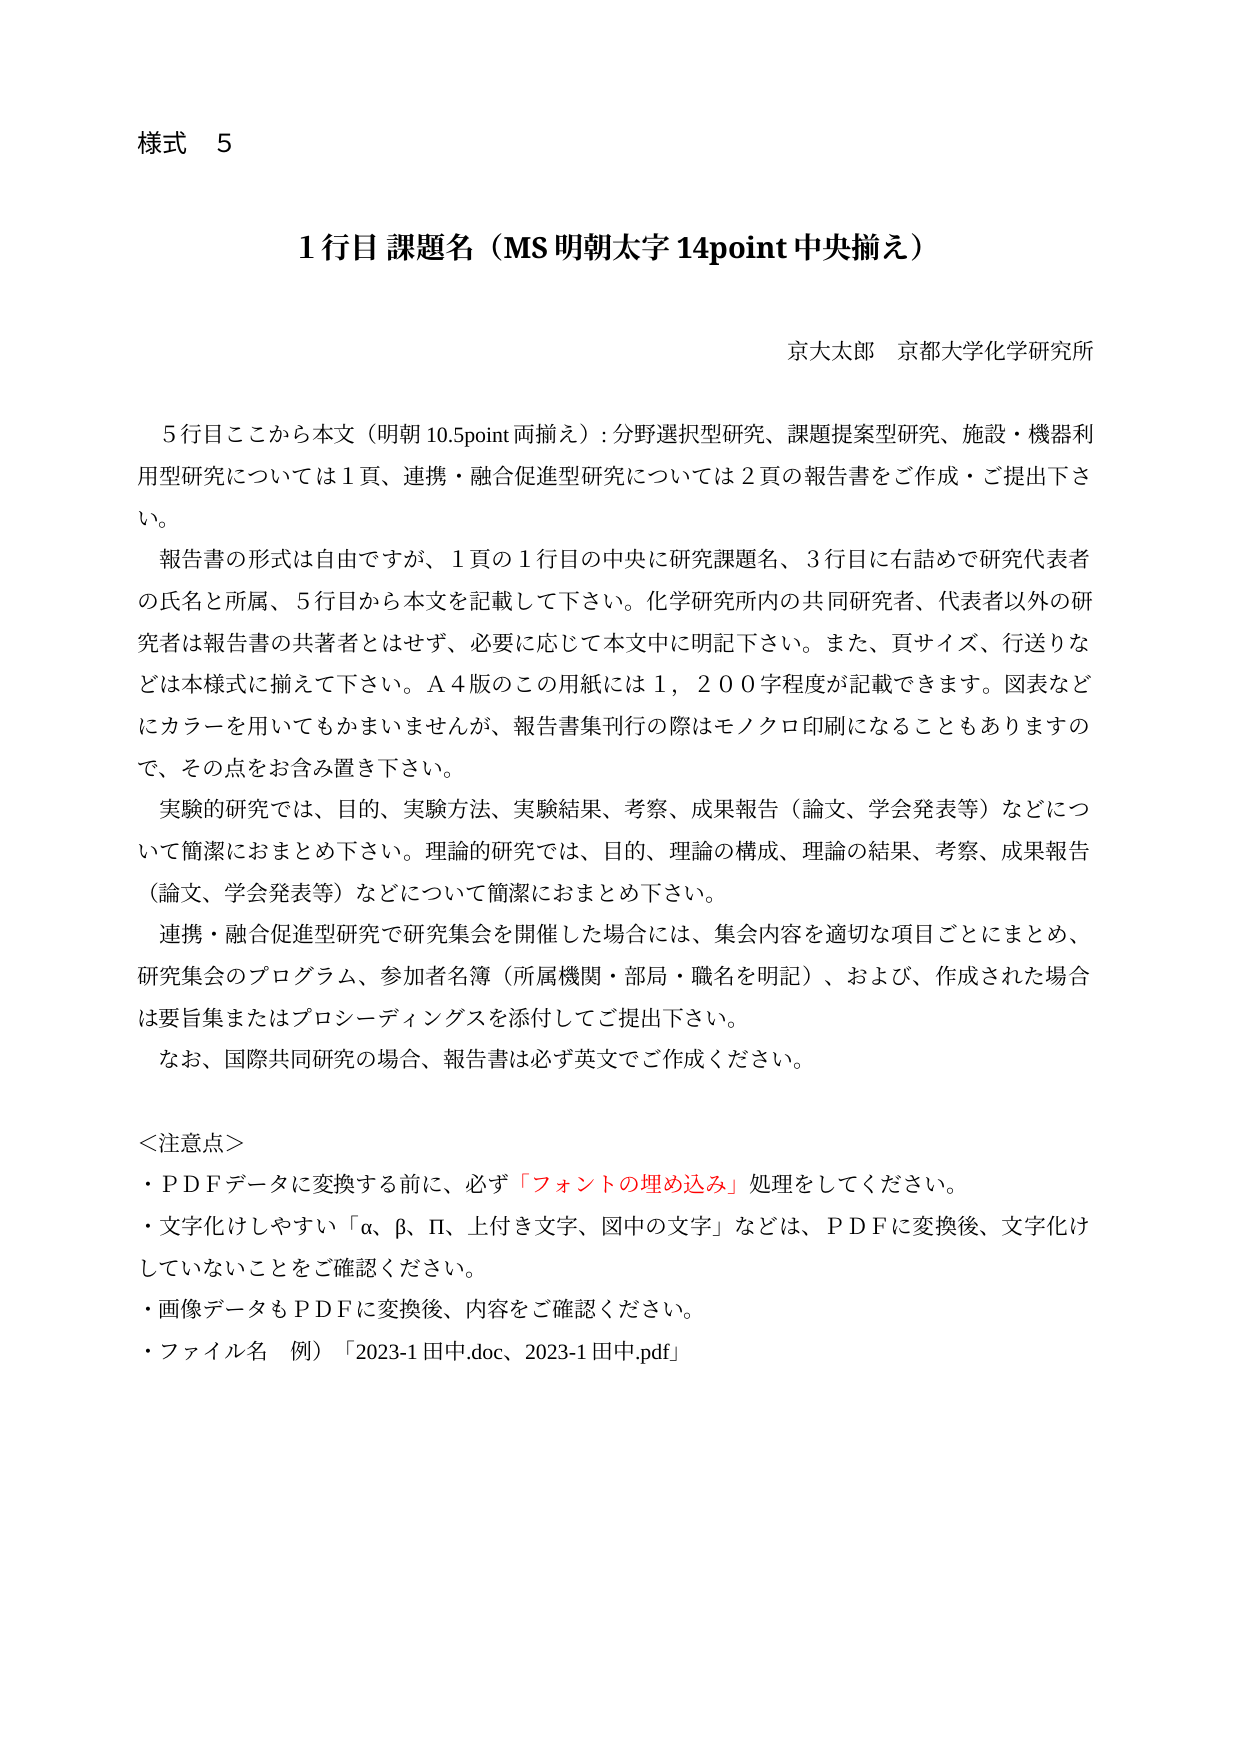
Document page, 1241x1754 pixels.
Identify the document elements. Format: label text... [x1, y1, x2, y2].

text 報告書の形式は自由ですが、１頁の１行目の中央に研究課題名、３行目に右詰めで研究代表者の氏名と所属、５行目から本文を記載して下さい。化学研究所内の共同研究者、代表者以外の研究者は報告書の共著者とはせず、必要に応じて本文中に明記下さい。また、頁サイズ、行送りなどは本様式に揃えて下さい。Ａ４版のこの用紙には１，２００字程度が記載できます。図表などにカラーを用いてもかまいませんが、報告書集刊行の際はモノクロ印刷になることもありますので、その点をお含み置き下さい。 [137, 537, 1094, 787]
text ５行目ここから本文（明朝10.5point両揃え）: 分野選択型研究、課題提案型研究、施設・機器利用型研究については１頁、連携・融合促進型研究については２頁の報告書をご作成・ご提出下さい。 [137, 412, 1094, 537]
text ・画像データもＰＤＦに変換後、内容をご確認ください。 [137, 1287, 1094, 1329]
text 実験的研究では、目的、実験方法、実験結果、考察、成果報告（論文、学会発表等）などについて簡潔におまとめ下さい。理論的研究では、目的、理論の構成、理論の結果、考察、成果報告（論文、学会発表等）などについて簡潔におまとめ下さい。 [137, 787, 1094, 912]
text 連携・融合促進型研究で研究集会を開催した場合には、集会内容を適切な項目ごとにまとめ、研究集会のプログラム、参加者名簿（所属機関・部局・職名を明記）、および、作成された場合は要旨集またはプロシーディングスを添付してご提出下さい。 [137, 912, 1094, 1037]
text なお、国際共同研究の場合、報告書は必ず英文でご作成ください。 [137, 1037, 1094, 1079]
text ・ファイル名 例）「2023-1田中.doc、2023-1田中.pdf」 [137, 1329, 1094, 1371]
text ・文字化けしやすい「α、β、Π、上付き文字、図中の文字」などは、ＰＤＦに変換後、文字化けしていないことをご確認ください。 [137, 1204, 1094, 1287]
text １行目 課題名（MS明朝太字14point中央揃え） [137, 204, 1094, 287]
text ＜注意点＞ [137, 1121, 1094, 1162]
text ・ＰＤＦデータに変換する前に、必ず「フォントの埋め込み」処理をしてください。 [137, 1162, 1094, 1204]
text 様式 ５ [137, 121, 1094, 162]
text 京大太郎 京都大学化学研究所 [137, 329, 1094, 371]
